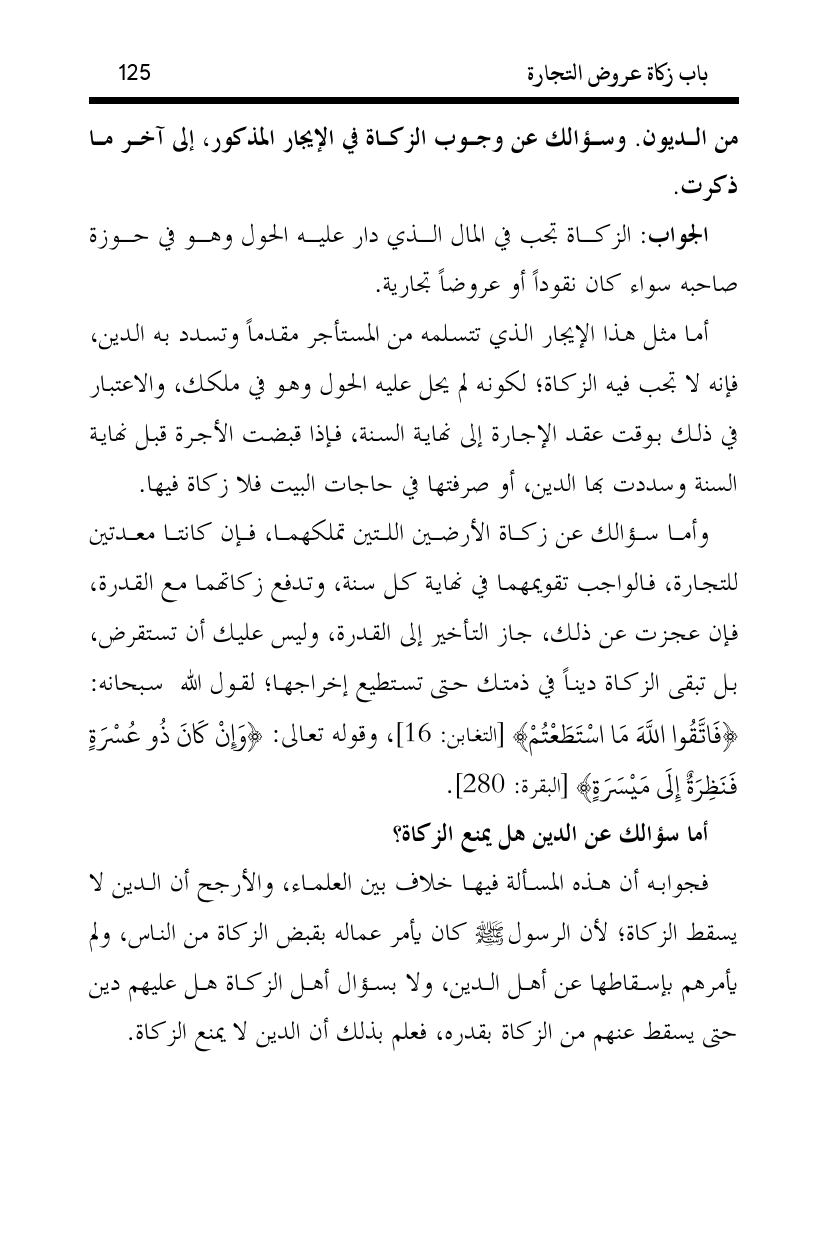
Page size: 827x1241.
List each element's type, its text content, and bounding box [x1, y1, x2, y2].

text أما مثل هذا الإيجار الذي تتسلمه من المستأجر مقدماً وتسدد به الدين، فإنه لا تجب فيه الزكاة؛ لكونه لم يحل عليه الحول وهو في ملكك، والاعتبار في ذلك بوقت عقد الإجارة إلى نهاية السنة، فإذا قبضت الأجرة قبل نهاية السنة وسددت بها الدين، أو صرفتها في حاجات البيت فلا زكاة فيها. [89, 311, 738, 510]
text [89, 115, 738, 211]
text فجوابه أن هذه المسألة فيها خلاف بين العلماء، والأرجح أن الدين لا يسقط الزكاة؛ لأن الرسول ج كان يأمر عماله بقبض الزكاة من الناس، ولم يأمرهم بإسقاطها عن أهل الدين، ولا بسؤال أهل الزكاة هل عليهم دين حتى يسقط عنهم من الزكاة بقدره، فعلم بذلك أن الدين لا يمنع الزكاة. [89, 859, 738, 1058]
text أما سؤالك عن الدين هل يمنع الزكاة؟ [89, 811, 738, 859]
text وأما سؤالك عن زكاة الأرضين اللتين تملكهما، فإن كانتا معدتين للتجارة، فالواجب تقويمهما في نهاية كل سنة، وتدفع زكاتهما مع القدرة، فإن عجزت عن ذلك، جاز التأخير إلى القدرة، وليس عليك أن تستقرض، بل تبقى الزكاة ديناً في ذمتك حتى تستطيع إخراجها؛ لقول الله سبحانه: ﴿فَاتَّقُوا اللَّهَ مَا اسْتَطَعْتُمْ﴾ [التغابن: 16]، وقوله تعالى: ﴿وَإِنْ كَانَ ذُو عُسْرَةٍ فَنَظِرَةٌ إِلَى مَيْسَرَةٍ﴾ [البقرة: 280]. [89, 510, 738, 811]
text الجواب: الزكاة تجب في المال الذي دار عليه الحول وهو في حوزة صاحبه سواء كان نقوداً أو عروضاً تجارية. [89, 211, 738, 311]
